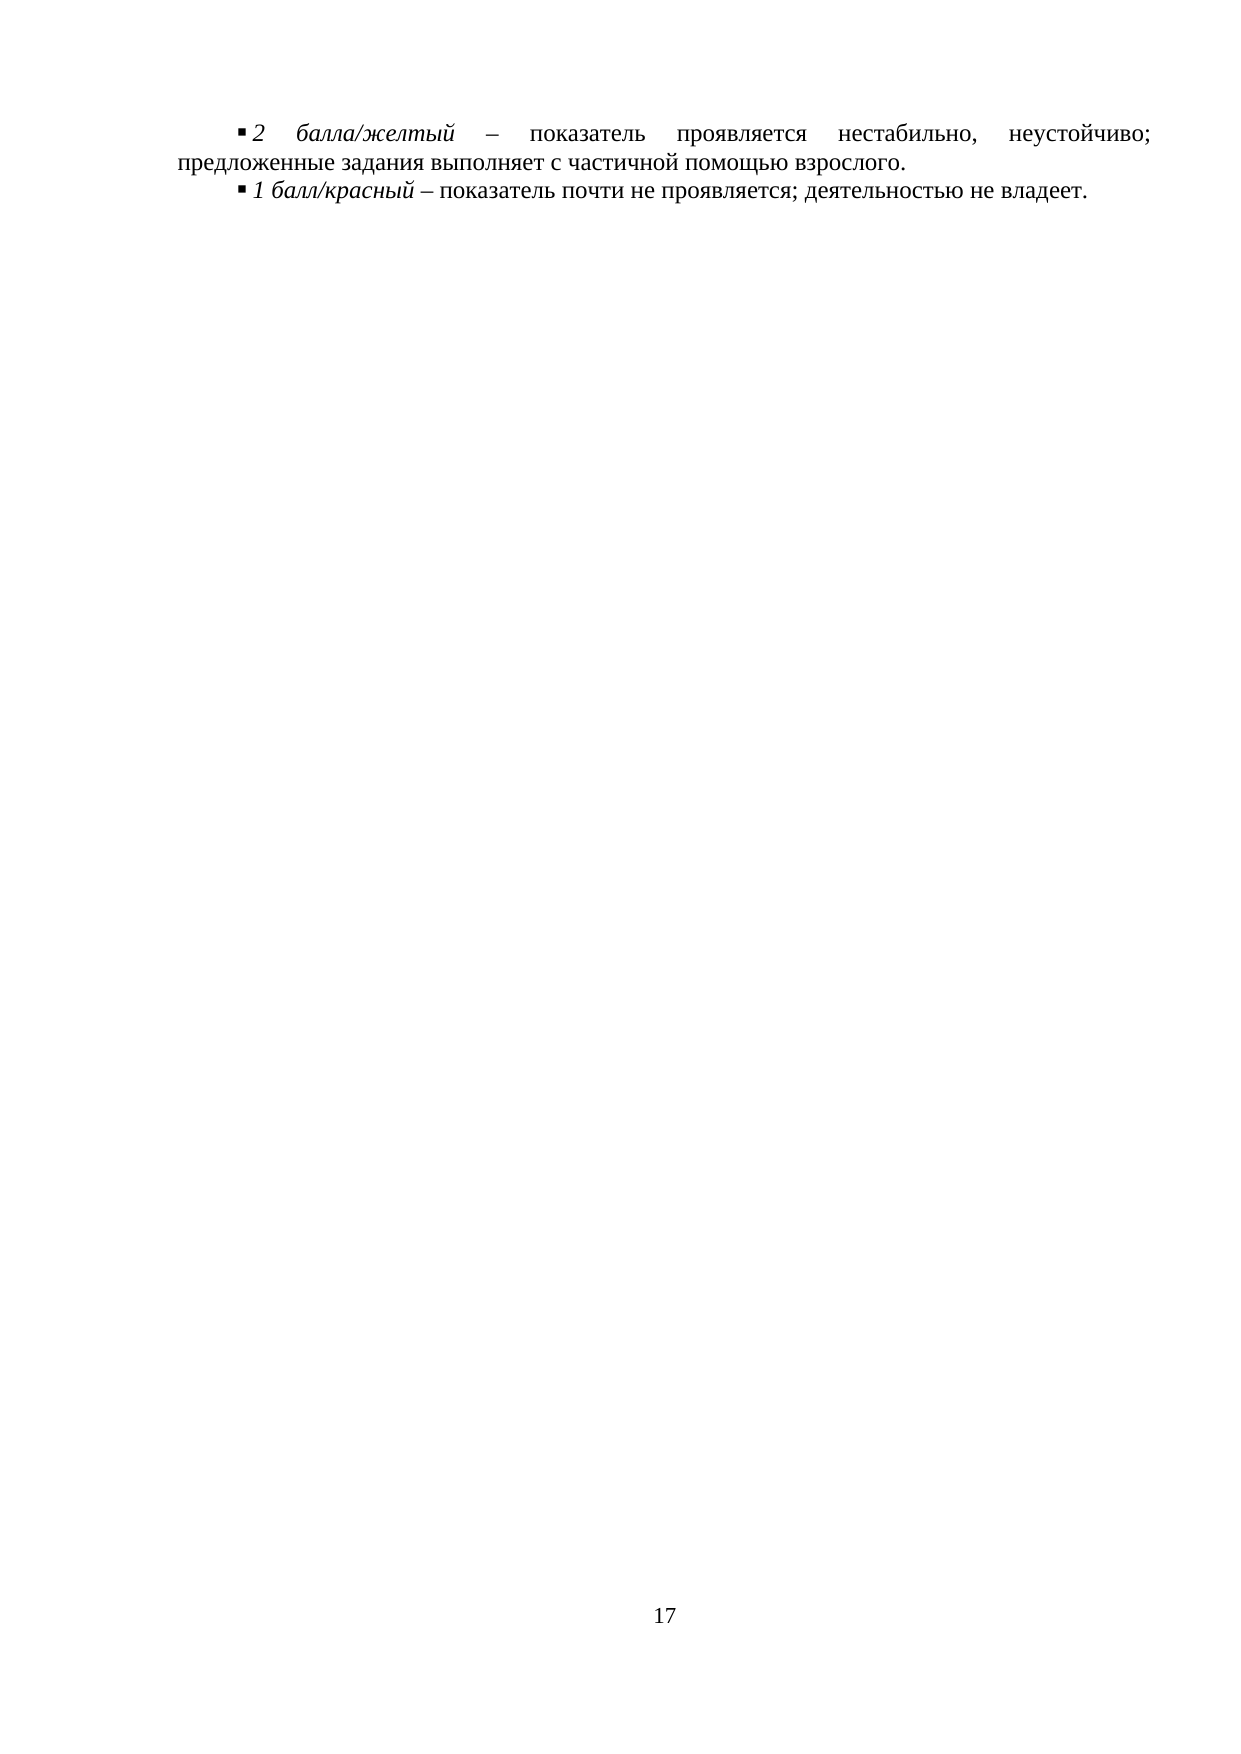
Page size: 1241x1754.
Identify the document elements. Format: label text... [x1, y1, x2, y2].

list 1 балл/красный – показатель почти не проявляется; деятельностью не владеет. [177, 176, 1152, 204]
list 2 балла/желтый – показатель проявляется нестабильно, неустойчиво; предложенные задания выполняет с частичной помощью взрослого. [177, 118, 1152, 176]
